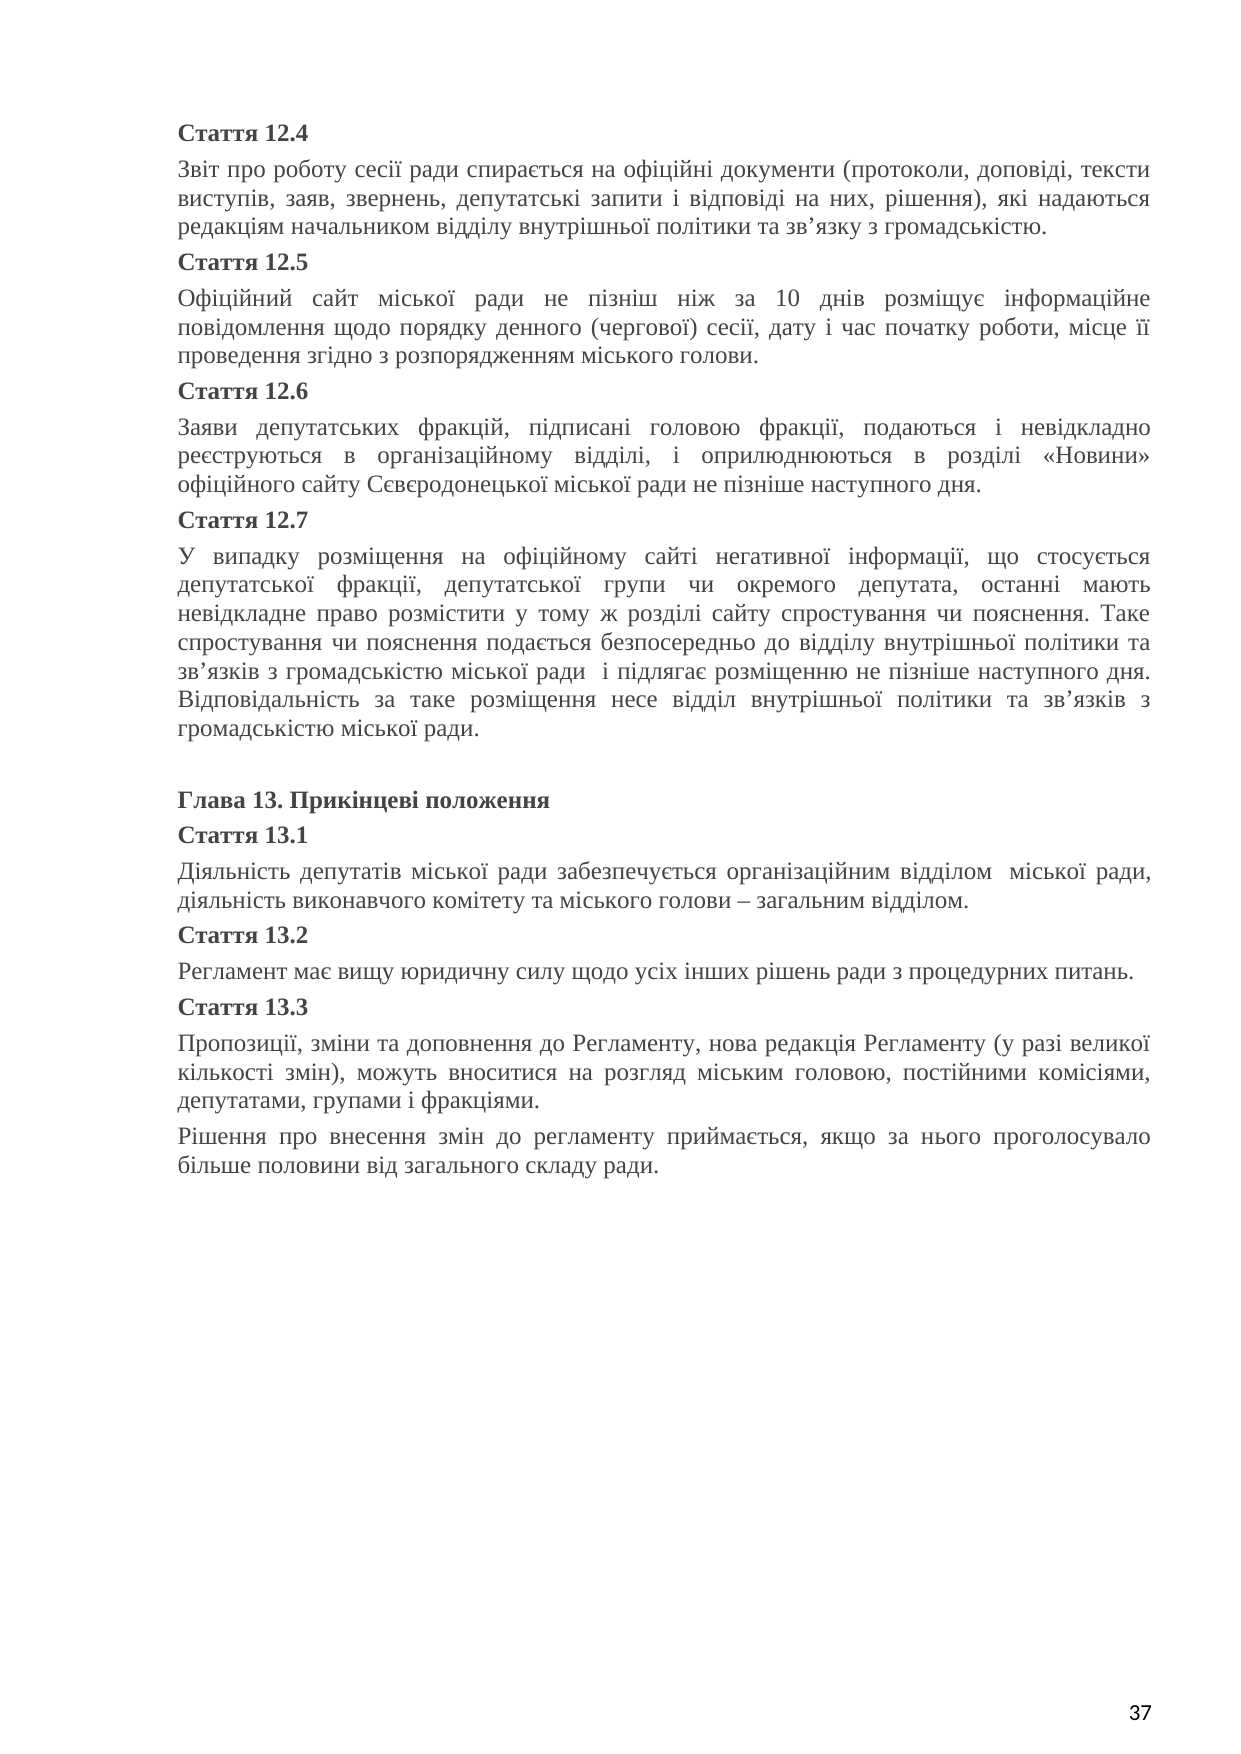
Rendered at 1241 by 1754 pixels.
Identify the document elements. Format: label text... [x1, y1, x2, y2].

text Регламент має вищу юридичну силу щодо усіх інших рішень ради з процедурних питань. [177, 956, 1152, 985]
text Стаття 13.3 [177, 992, 1152, 1021]
text Діяльність депутатів міської ради забезпечується організаційним відділом міської ради, діяльність виконавчого комітету та міського голови – загальним відділом. [177, 856, 1152, 914]
text Глава 13. Прикінцеві положення [177, 785, 1152, 813]
text Cтаття 12.4 [177, 118, 1152, 147]
text Рішення про внесення змін до регламенту приймається, якщо за нього проголосувало більше половини від загального складу ради. [177, 1121, 1152, 1178]
text Звіт про роботу сесії ради спирається на офіційні документи (протоколи, доповіді, тексти виступів, заяв, звернень, депутатські запити і відповіді на них, рішення), які надаються редакціям начальником відділу внутрішньої політики та зв’язку з громадськістю. [177, 154, 1152, 240]
text Заяви депутатських фракцій, підписані головою фракції, подаються і невідкладно реєструються в організаційному відділі, і оприлюднюються в розділі «Новини» офіційного сайту Сєвєродонецької міської ради не пізніше наступного дня. [177, 412, 1152, 498]
text Стаття 13.2 [177, 921, 1152, 949]
text Пропозиції, зміни та доповнення до Регламенту, нова редакція Регламенту (у разі великої кількості змін), можуть вноситися на розгляд міським головою, постійними комісіями, депутатами, групами і фракціями. [177, 1028, 1152, 1114]
text Стаття 12.6 [177, 376, 1152, 405]
text Стаття 13.1 [177, 820, 1152, 849]
text Стаття 12.7 [177, 505, 1152, 534]
text У випадку розміщення на офіційному сайті негативної інформації, що стосується депутатської фракції, депутатської групи чи окремого депутата, останні мають невідкладне право розмістити у тому ж розділі сайту спростування чи пояснення. Таке спростування чи пояснення подається безпосередньо до відділу внутрішньої політики та зв’язків з громадськістю міської ради і підлягає розміщенню не пізніше наступного дня. Відповідальність за таке розміщення несе відділ внутрішньої політики та зв’язків з громадськістю міської ради. [177, 541, 1152, 742]
text Стаття 12.5 [177, 247, 1152, 276]
text Офіційний сайт міської ради не пізніш ніж за 10 днів розміщує інформаційне повідомлення щодо порядку денного (чергової) сесії, дату і час початку роботи, місце її проведення згідно з розпорядженням міського голови. [177, 283, 1152, 369]
